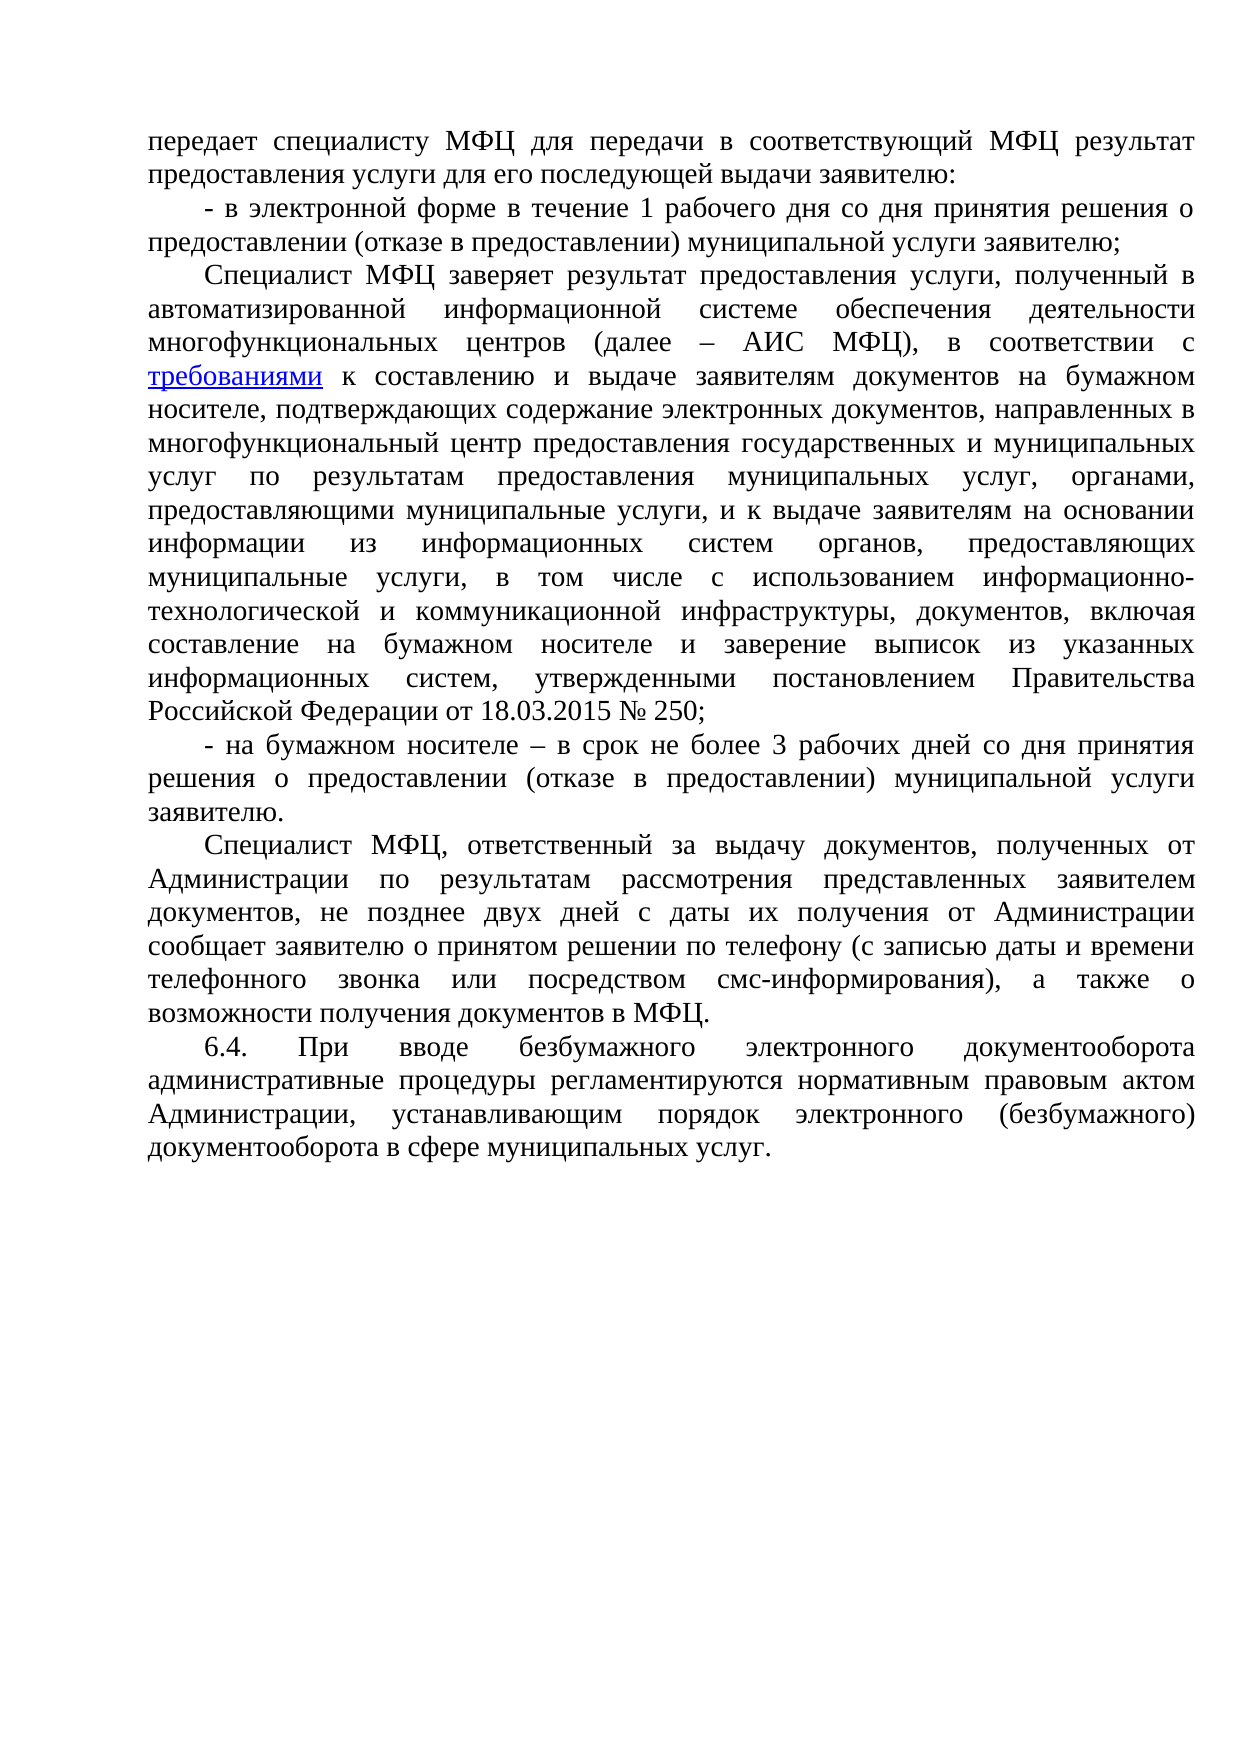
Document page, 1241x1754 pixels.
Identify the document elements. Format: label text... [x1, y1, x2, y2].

text - на бумажном носителе – в срок не более 3 рабочих дней со дня принятия решения о предоставлении (отказе в предоставлении) муниципальной услуги заявителю. [148, 727, 1196, 827]
text Специалист МФЦ, ответственный за выдачу документов, полученных от Администрации по результатам рассмотрения представленных заявителем документов, не позднее двух дней с даты их получения от Администрации сообщает заявителю о принятом решении по телефону (с записью даты и времени телефонного звонка или посредством смс-информирования), а также о возможности получения документов в МФЦ. [148, 827, 1196, 1029]
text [148, 123, 1196, 190]
text - в электронной форме в течение 1 рабочего дня со дня принятия решения о предоставлении (отказе в предоставлении) муниципальной услуги заявителю; [148, 190, 1196, 257]
text 6.4. При вводе безбумажного электронного документооборота административные процедуры регламентируются нормативным правовым актом Администрации, устанавливающим порядок электронного (безбумажного) документооборота в сфере муниципальных услуг. [148, 1029, 1196, 1163]
text Специалист МФЦ заверяет результат предоставления услуги, полученный в автоматизированной информационной системе обеспечения деятельности многофункциональных центров (далее – АИС МФЦ), в соответствии с требованиями к составлению и выдаче заявителям документов на бумажном носителе, подтверждающих содержание электронных документов, направленных в многофункциональный центр предоставления государственных и муниципальных услуг по результатам предоставления муниципальных услуг, органами, предоставляющими муниципальные услуги, и к выдаче заявителям на основании информации из информационных систем органов, предоставляющих муниципальные услуги, в том числе с использованием информационно-технологической и коммуникационной инфраструктуры, документов, включая составление на бумажном носителе и заверение выписок из указанных информационных систем, утвержденными постановлением Правительства Российской Федерации от 18.03.2015 № 250; [148, 257, 1196, 727]
